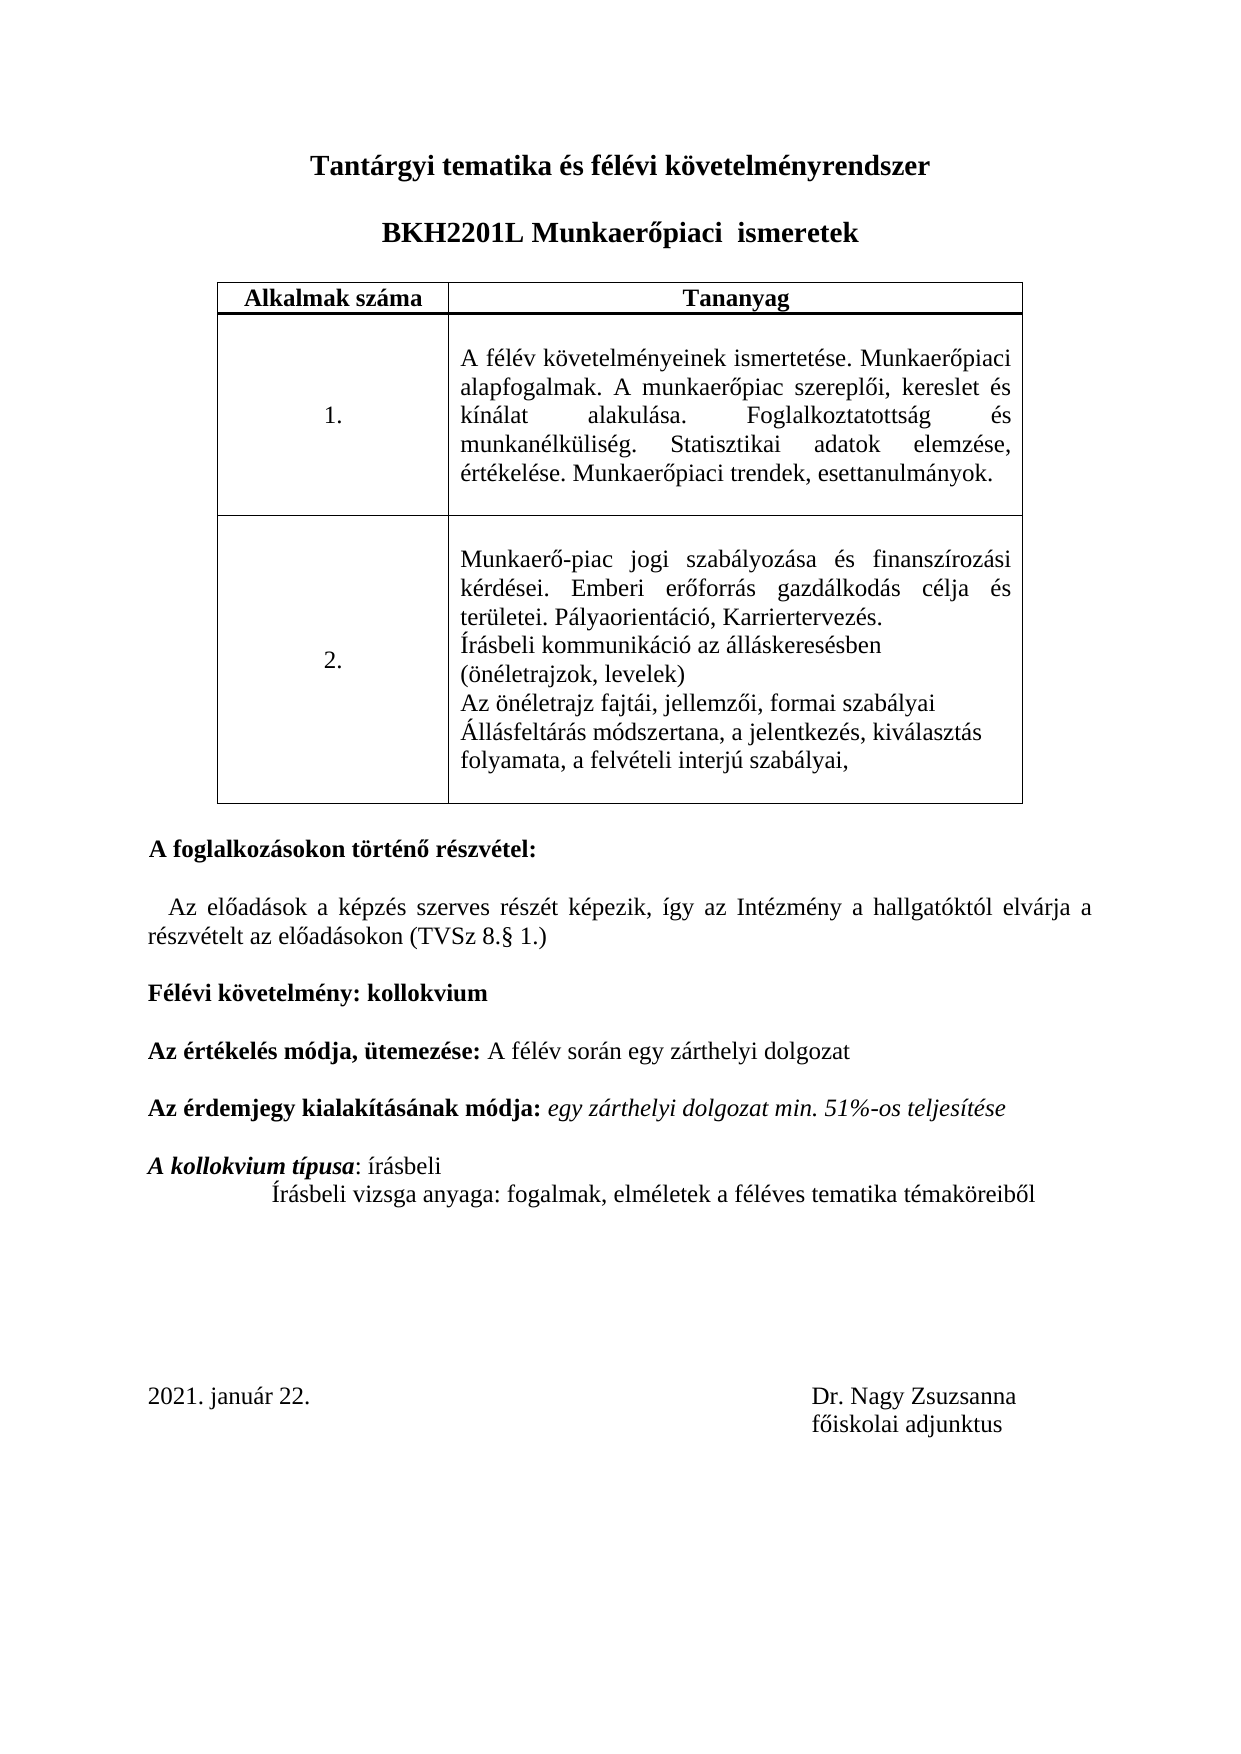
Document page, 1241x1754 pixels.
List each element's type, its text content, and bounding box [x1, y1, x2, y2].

table_cell Munkaerő-piac jogi szabályozása és finanszírozási kérdései. Emberi erőforrás gazdálkodás célja és területei. Pályaorientáció, Karriertervezés. Írásbeli kommunikáció az álláskeresésben (önéletrajzok, levelek) Az önéletrajz fajtái, jellemzői, formai szabályai Állásfeltárás módszertana, a jelentkezés, kiválasztás folyamata, a felvételi interjú szabályai, [449, 516, 1022, 802]
table_cell 2. [218, 516, 448, 802]
text Tantárgyi tematika és félévi követelményrendszer [148, 148, 1093, 181]
table_cell A félév követelményeinek ismertetése. Munkaerőpiaci alapfogalmak. A munkaerőpiac szereplői, kereslet és kínálat alakulása. Foglalkoztatottság és munkanélküliség. Statisztikai adatok elemzése, értékelése. Munkaerőpiaci trendek, esettanulmányok. [449, 315, 1022, 515]
text főiskolai adjunktus [811, 1409, 1093, 1438]
text A foglalkozásokon történő részvétel: [149, 834, 1093, 863]
text BKH2201L Munkaerőpiaci ismeretek [148, 215, 1093, 248]
text Az értékelés módja, ütemezése: A félév során egy zárthelyi dolgozat [148, 1036, 1093, 1064]
text 2021. január 22. Dr. Nagy Zsuzsanna [148, 1381, 1093, 1409]
text Az előadások a képzés szerves részét képezik, így az Intézmény a hallgatóktól elvárja a részvételt az előadásokon (TVSz 8.§ 1.) [148, 892, 1093, 949]
text Félévi követelmény: kollokvium [148, 978, 1093, 1007]
text A kollokvium típusa: írásbeli [148, 1151, 1093, 1179]
text Az érdemjegy kialakításának módja: egy zárthelyi dolgozat min. 51%-os teljesítése [148, 1093, 1093, 1122]
table_header Alkalmak száma [218, 283, 448, 312]
table_cell 1. [218, 315, 448, 515]
text Írásbeli vizsga anyaga: fogalmak, elméletek a féléves tematika témaköreiből [171, 1179, 1093, 1208]
table_header Tananyag [449, 283, 1022, 312]
